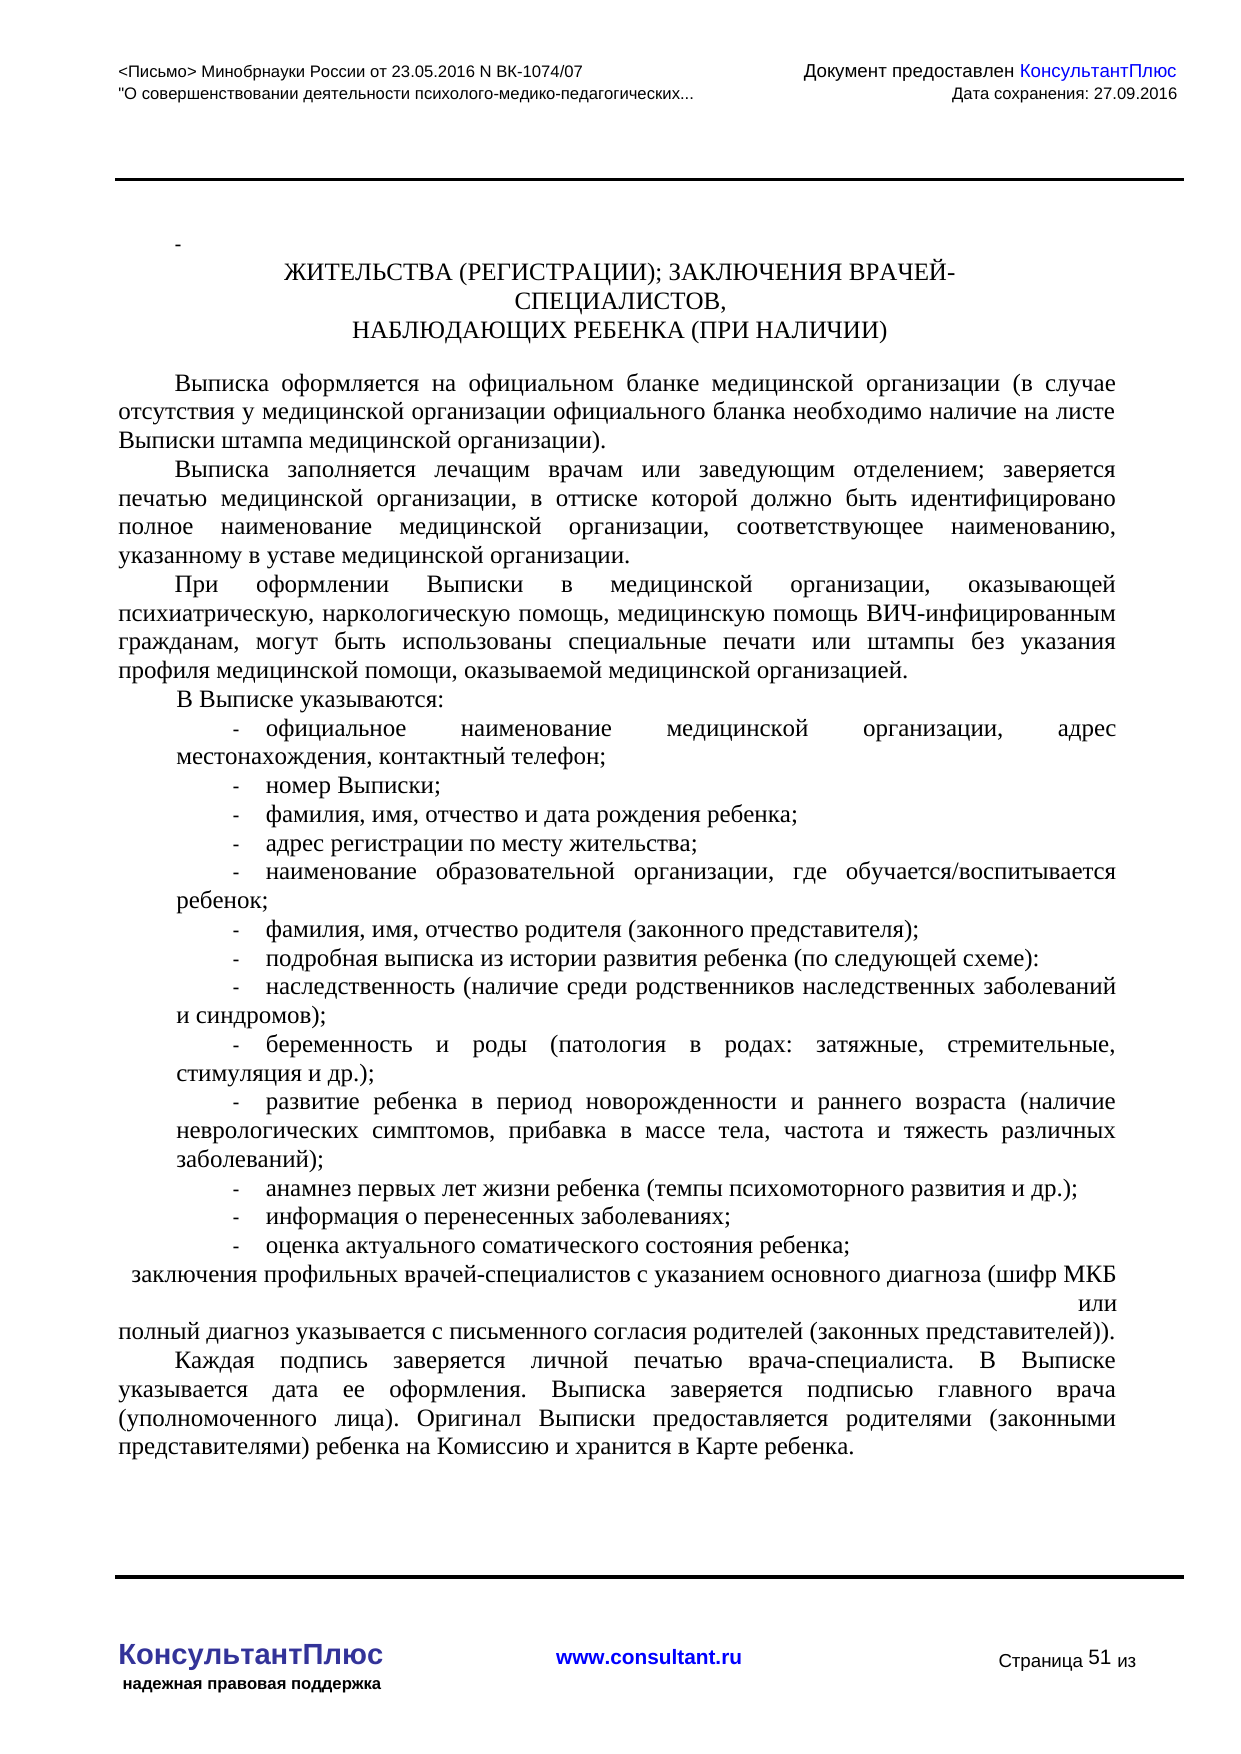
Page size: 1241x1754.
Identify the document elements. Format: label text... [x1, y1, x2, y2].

list информация о перенесенных заболеваниях; [176, 1201, 1117, 1230]
list фамилия, имя, отчество родителя (законного представителя); [176, 914, 1117, 943]
list наименование образовательной организации, где обучается/воспитывается ребенок; [176, 856, 1117, 914]
list наследственность (наличие среди родственников наследственных заболеваний и синдромов); [176, 971, 1117, 1029]
text Каждая подпись заверяется личной печатью врача-специалиста. В Выписке указывается дата ее оформления. Выписка заверяется подписью главного врача (уполномоченного лица). Оригинал Выписки предоставляется родителями (законными представителями) ребенка на Комиссию и хранится в Карте ребенка. [118, 1345, 1117, 1460]
list номер Выписки; [176, 770, 1117, 799]
list фамилия, имя, отчество и дата рождения ребенка; [176, 799, 1117, 828]
text НАБЛЮДАЮЩИХ РЕБЕНКА (ПРИ НАЛИЧИИ) [231, 315, 1008, 344]
list официальное наименование медицинской организации, адрес местонахождения, контактный телефон; [176, 713, 1117, 770]
list анамнез первых лет жизни ребенка (темпы психомоторного развития и др.); [176, 1173, 1117, 1201]
text При оформлении Выписки в медицинской организации, оказывающей психиатрическую, наркологическую помощь, медицинскую помощь ВИЧ-инфицированным гражданам, могут быть использованы специальные печати или штампы без указания профиля медицинской помощи, оказываемой медицинской организацией. [118, 569, 1117, 684]
text Выписка заполняется лечащим врачам или заведующим отделением; заверяется печатью медицинской организации, в оттиске которой должно быть идентифицировано полное наименование медицинской организации, соответствующее наименованию, указанному в уставе медицинской организации. [118, 454, 1117, 569]
text Выписка оформляется на официальном бланке медицинской организации (в случае отсутствия у медицинской организации официального бланка необходимо наличие на листе Выписки штампа медицинской организации). [118, 368, 1117, 454]
text заключения профильных врачей-специалистов с указанием основного диагноза (шифр МКБ или [118, 1259, 1117, 1316]
text ЖИТЕЛЬСТВА (РЕГИСТРАЦИИ); ЗАКЛЮЧЕНИЯ ВРАЧЕЙ-СПЕЦИАЛИСТОВ, [231, 257, 1009, 315]
list оценка актуального соматического состояния ребенка; [176, 1230, 1117, 1259]
text полный диагноз указывается с письменного согласия родителей (законных представителей)). [118, 1316, 1117, 1345]
list беременность и роды (патология в родах: затяжные, стремительные, стимуляция и др.); [176, 1029, 1117, 1086]
list адрес регистрации по месту жительства; [176, 828, 1117, 856]
list подробная выписка из истории развития ребенка (по следующей схеме): [176, 943, 1117, 971]
text В Выписке указываются: [176, 684, 1117, 713]
list развитие ребенка в период новорожденности и раннего возраста (наличие неврологических симптомов, прибавка в массе тела, частота и тяжесть различных заболеваний); [176, 1086, 1117, 1173]
